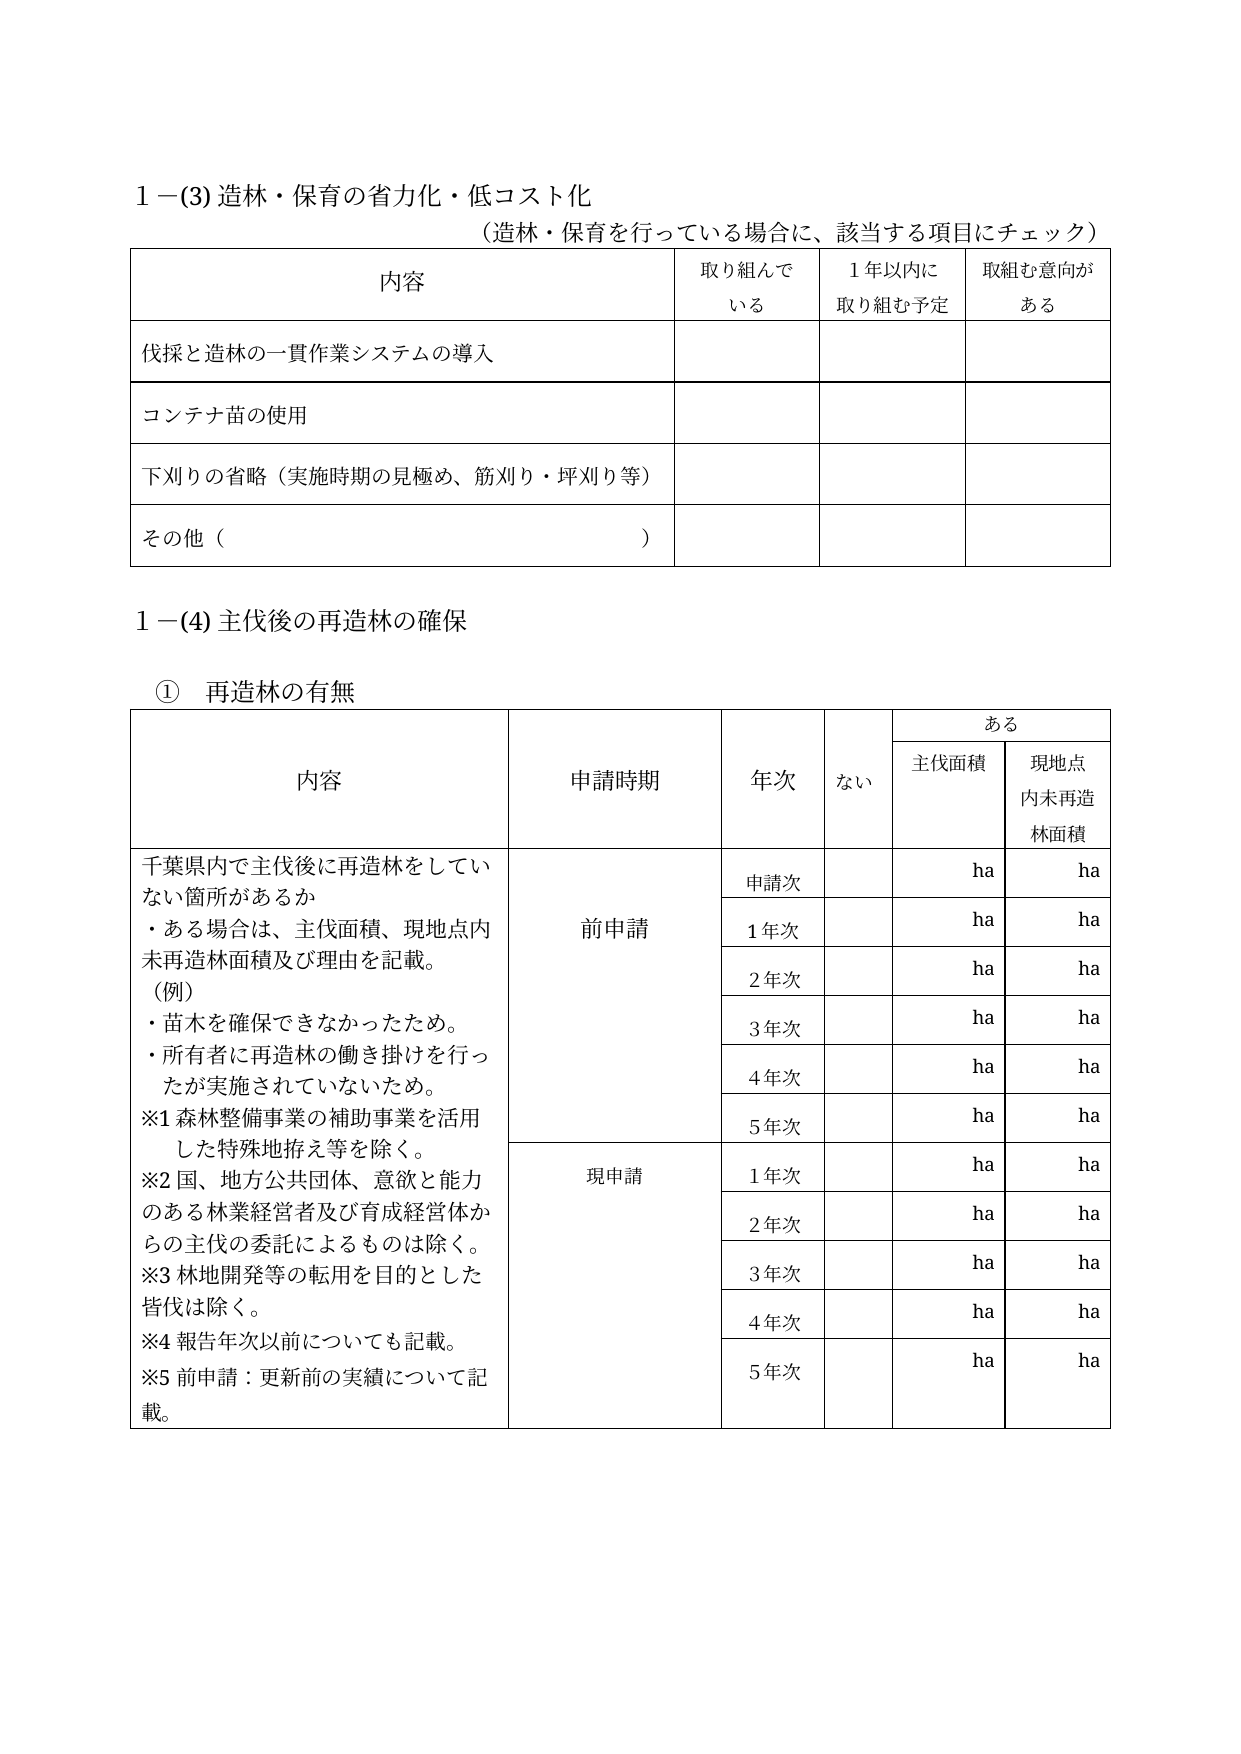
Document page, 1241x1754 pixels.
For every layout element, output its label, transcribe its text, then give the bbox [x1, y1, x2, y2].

table_cell ha [1006, 849, 1110, 897]
table_cell [966, 383, 1110, 443]
table_cell ha [1006, 1094, 1110, 1142]
table_cell 現申請 [509, 1143, 721, 1427]
table_cell ３年次 [722, 996, 824, 1044]
table_cell ha [893, 1045, 1004, 1093]
table_cell [820, 444, 965, 504]
table_cell [825, 1339, 892, 1427]
table_cell ha [1006, 1290, 1110, 1338]
table_cell [675, 505, 819, 566]
table_header 内容 [131, 710, 508, 848]
table_cell [820, 383, 965, 443]
table_cell [825, 1192, 892, 1240]
table_cell [825, 1045, 892, 1093]
table_cell 下刈りの省略（実施時期の見極め、筋刈り・坪刈り等） [131, 444, 674, 504]
table_cell [825, 996, 892, 1044]
table_cell [675, 383, 819, 443]
table_cell ha [893, 947, 1004, 995]
table_cell その他（ ） [131, 505, 674, 566]
text （造林・保育を行っている場合に、該当する項目にチェック） [130, 213, 1110, 248]
table_cell 1年次 [722, 898, 824, 946]
table_cell ha [1006, 1339, 1110, 1427]
table_header ない [825, 710, 892, 848]
table_cell ４年次 [722, 1045, 824, 1093]
table_cell [966, 444, 1110, 504]
table_cell ３年次 [722, 1241, 824, 1289]
table_header 取り組んで いる [675, 249, 819, 320]
table_cell ha [1006, 1192, 1110, 1240]
table_cell [825, 1290, 892, 1338]
table_cell [825, 1143, 892, 1191]
table_cell ha [893, 1143, 1004, 1191]
table_cell ５年次 [722, 1339, 824, 1427]
table_header 内容 [131, 249, 674, 320]
table_cell ha [893, 849, 1004, 897]
table_cell ha [893, 1192, 1004, 1240]
table_cell [820, 505, 965, 566]
table_cell ha [893, 996, 1004, 1044]
table_cell 申請次 [722, 849, 824, 897]
table_cell ha [1006, 898, 1110, 946]
table_cell [825, 898, 892, 946]
table_cell 伐採と造林の一貫作業システムの導入 [131, 321, 674, 381]
table_cell [820, 321, 965, 381]
table_cell コンテナ苗の使用 [131, 383, 674, 443]
table_header 取組む意向がある [966, 249, 1110, 320]
table_cell ha [1006, 1241, 1110, 1289]
table_cell ha [893, 1339, 1004, 1427]
text ① 再造林の有無 [130, 673, 1110, 708]
table_header １年以内に 取り組む予定 [820, 249, 965, 320]
table_cell ha [893, 1094, 1004, 1142]
table_cell ha [1006, 1045, 1110, 1093]
table_cell １年次 [722, 1143, 824, 1191]
table_cell ５年次 [722, 1094, 824, 1142]
text １－(3) 造林・保育の省力化・低コスト化 [130, 177, 1110, 213]
table_cell ４年次 [722, 1290, 824, 1338]
table_cell [966, 321, 1110, 381]
table_cell 千葉県内で主伐後に再造林をしていない箇所があるか ・ある場合は、主伐面積、現地点内未再造林面積及び理由を記載。 （例） ・苗木を確保できなかったため。 ・所有者に再造林の働き掛けを行ったが実施されていないため。 ※1森林整備事業の補助事業を活用した特殊地拵え等を除く。 ※2 国、地方公共団体、意欲と能力のある林業経営者及び育成経営体からの主伐の委託によるものは除く。 ※3 林地開発等の転用を目的とした皆伐は除く。 ※4 報告年次以前についても記載。 ※5 前申請：更新前の実績について記載。 [131, 849, 508, 1427]
table_cell [675, 321, 819, 381]
table_cell 前申請 [509, 849, 721, 1142]
table_cell 主伐面積 [893, 742, 1004, 848]
table_cell ha [893, 898, 1004, 946]
table_cell [825, 947, 892, 995]
table_header 申請時期 [509, 710, 721, 848]
table_cell [966, 505, 1110, 566]
table_cell ha [893, 1241, 1004, 1289]
table_cell [825, 1094, 892, 1142]
table_header ある [893, 710, 1110, 741]
table_cell ha [1006, 1143, 1110, 1191]
text １－(4) 主伐後の再造林の確保 [130, 602, 1110, 638]
table_header 年次 [722, 710, 824, 848]
table_cell [825, 1241, 892, 1289]
table_cell ha [1006, 947, 1110, 995]
table_cell ２年次 [722, 947, 824, 995]
table_cell [675, 444, 819, 504]
table_cell ha [1006, 996, 1110, 1044]
table_cell ha [893, 1290, 1004, 1338]
table_cell 現地点 内未再造林面積 [1006, 742, 1110, 848]
table_cell [825, 849, 892, 897]
table_cell ２年次 [722, 1192, 824, 1240]
